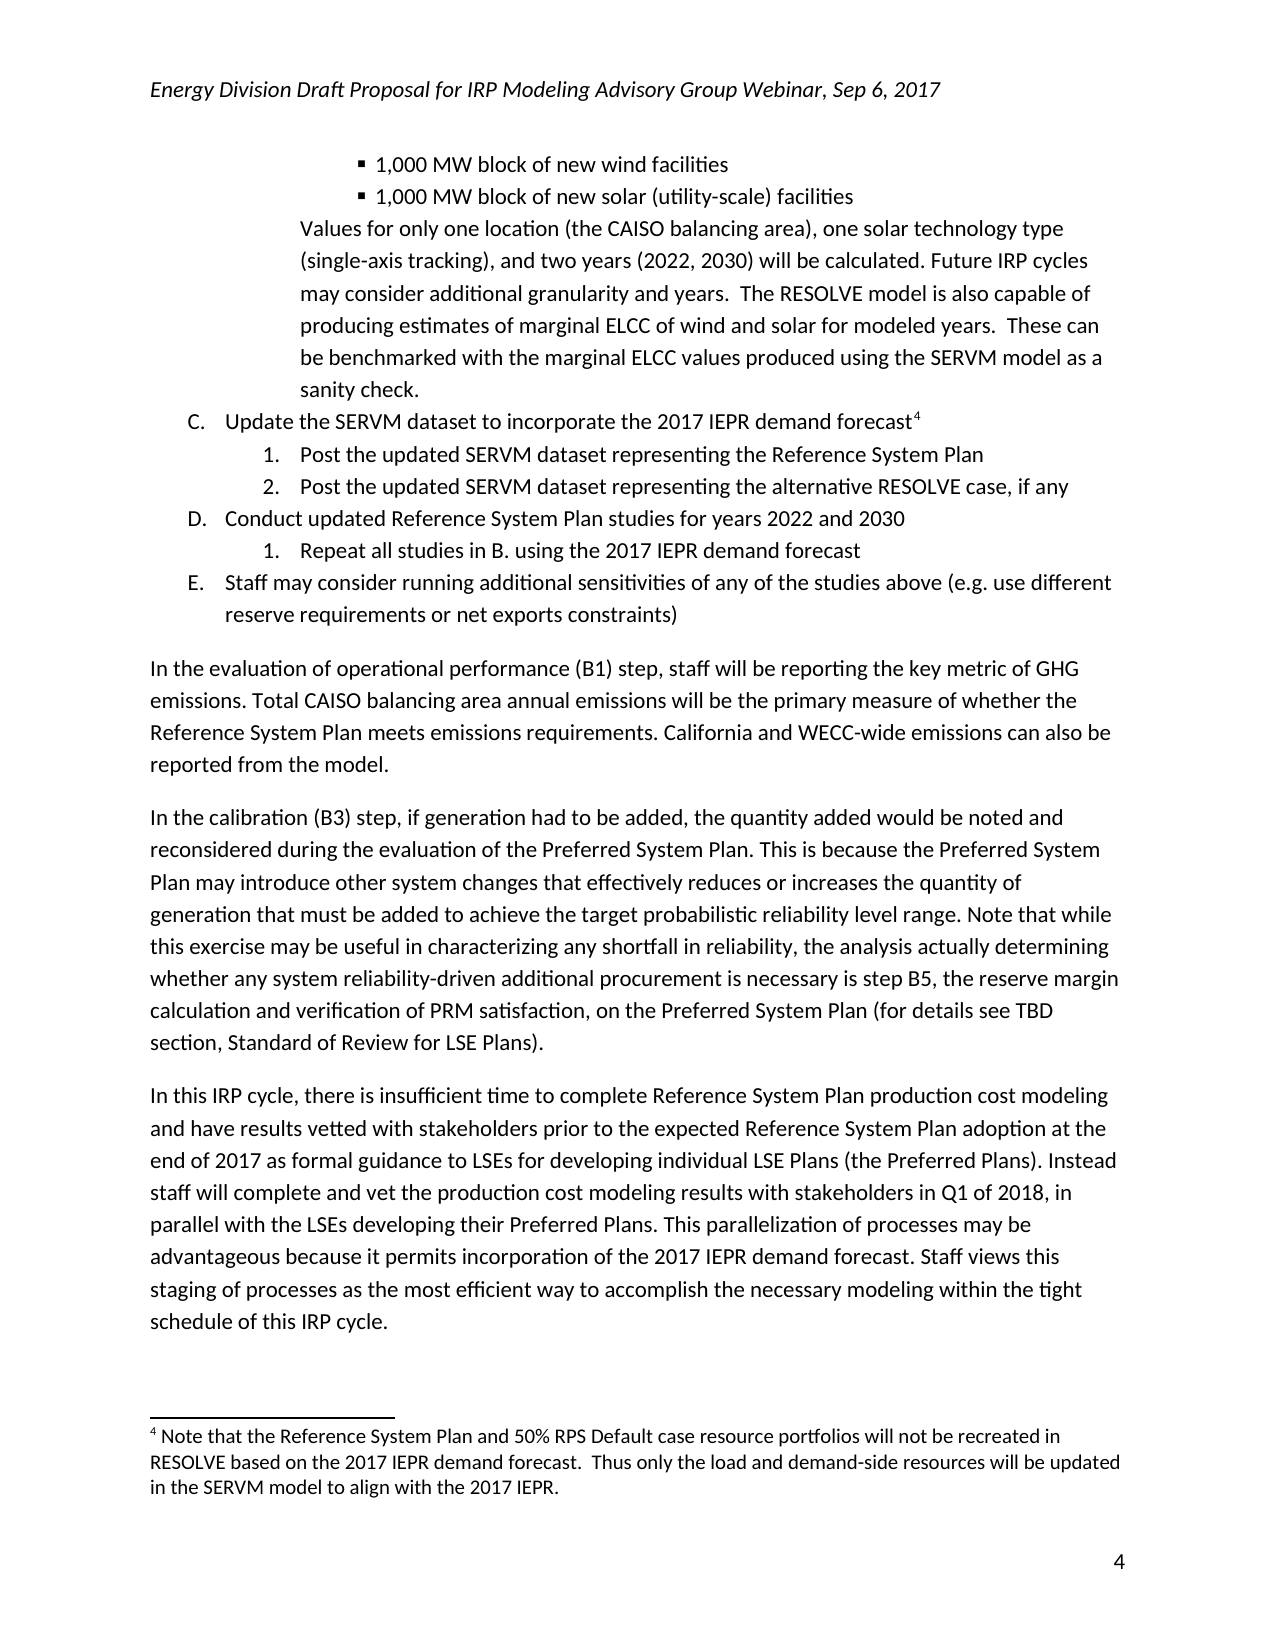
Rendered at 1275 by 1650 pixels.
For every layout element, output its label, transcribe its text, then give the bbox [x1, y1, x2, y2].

list 1,000 MW block of new solar (utility-scale) facilities [356, 182, 1125, 210]
list Repeat all studies in B. using the 2017 IEPR demand forecast [262, 536, 1125, 564]
list Values for only one location (the CAISO balancing area), one solar technology type (single-axis tracking), and two years (2022, 2030) will be calculated. Future IRP cycles may consider additional granularity and years. The RESOLVE model is also capable of producing estimates of marginal ELCC of wind and solar for modeled years. These can be benchmarked with the marginal ELCC values produced using the SERVM model as a sanity check. [300, 214, 1125, 403]
text In this IRP cycle, there is insufficient time to complete Reference System Plan production cost modeling and have results vetted with stakeholders prior to the expected Reference System Plan adoption at the end of 2017 as formal guidance to LSEs for developing individual LSE Plans (the Preferred Plans). Instead staff will complete and vet the production cost modeling results with stakeholders in Q1 of 2018, in parallel with the LSEs developing their Preferred Plans. This parallelization of processes may be advantageous because it permits incorporation of the 2017 IEPR demand forecast. Staff views this staging of processes as the most efficient way to accomplish the necessary modeling within the tight schedule of this IRP cycle. [150, 1082, 1125, 1335]
list Update the SERVM dataset to incorporate the 2017 IEPR demand forecast [187, 407, 1125, 436]
text In the evaluation of operational performance (B1) step, staff will be reporting the key metric of GHG emissions. Total CAISO balancing area annual emissions will be the primary measure of whether the Reference System Plan meets emissions requirements. California and WECC-wide emissions can also be reported from the model. [150, 654, 1125, 778]
list Post the updated SERVM dataset representing the alternative RESOLVE case, if any [262, 472, 1125, 500]
list Post the updated SERVM dataset representing the Reference System Plan [262, 440, 1125, 468]
list Staff may consider running additional sensitivities of any of the studies above (e.g. use different reserve requirements or net exports constraints) [187, 568, 1125, 629]
text In the calibration (B3) step, if generation had to be added, the quantity added would be noted and reconsidered during the evaluation of the Preferred System Plan. This is because the Preferred System Plan may introduce other system changes that effectively reduces or increases the quantity of generation that must be added to achieve the target probabilistic reliability level range. Note that while this exercise may be useful in characterizing any shortfall in reliability, the analysis actually determining whether any system reliability-driven additional procurement is necessary is step B5, the reserve margin calculation and verification of PRM satisfaction, on the Preferred System Plan (for details see TBD section, Standard of Review for LSE Plans). [150, 803, 1125, 1057]
list Conduct updated Reference System Plan studies for years 2022 and 2030 [187, 504, 1125, 532]
list 1,000 MW block of new wind facilities [356, 150, 1125, 178]
